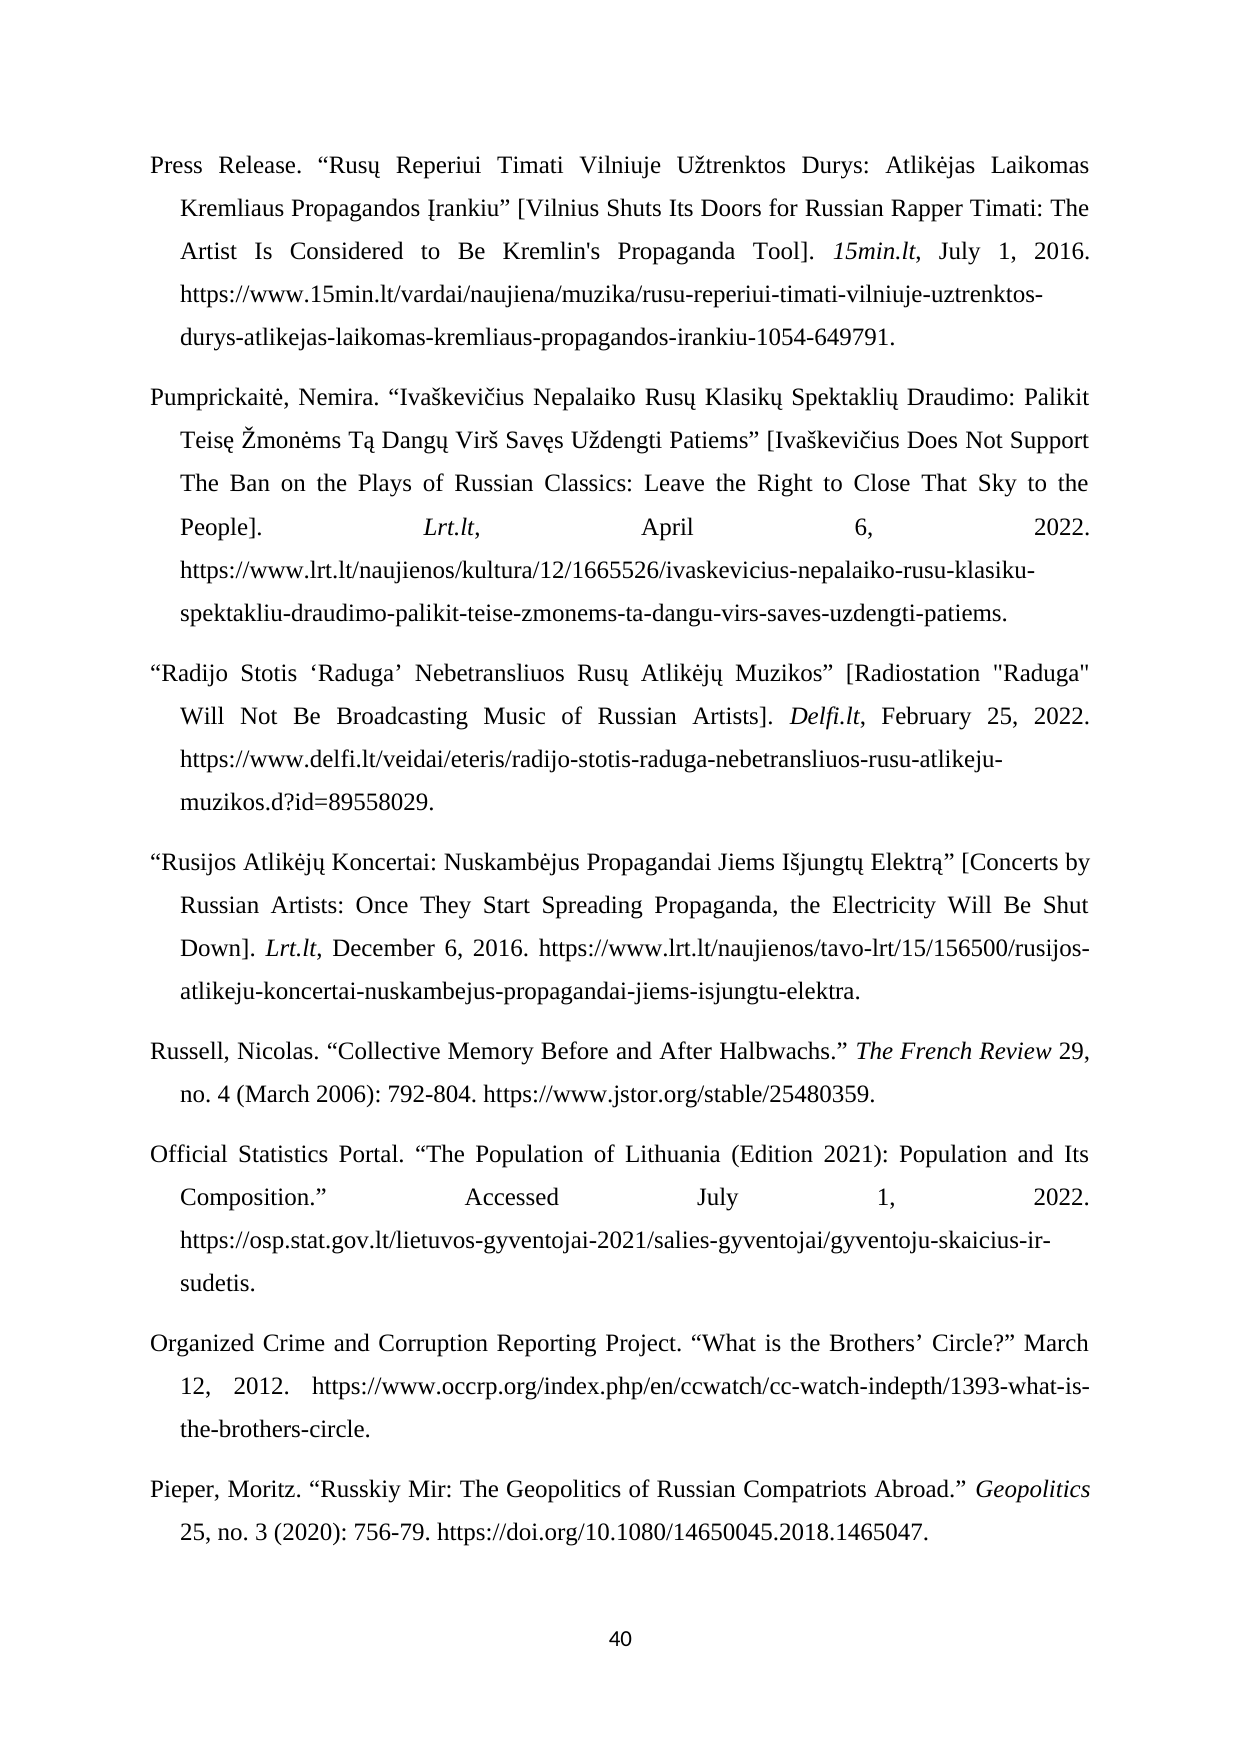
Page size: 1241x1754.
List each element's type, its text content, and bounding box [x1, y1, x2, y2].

text “Rusijos Atlikėjų Koncertai: Nuskambėjus Propagandai Jiems Išjungtų Elektrą” [Concerts by Russian Artists: Once They Start Spreading Propaganda, the Electricity Will Be Shut Down]. Lrt.lt, December 6, 2016. https://www.lrt.lt/naujienos/tavo-lrt/15/156500/rusijos-atlikeju-koncertai-nuskambejus-propagandai-jiems-isjungtu-elektra. [150, 847, 1090, 1005]
text Official Statistics Portal. “The Population of Lithuania (Edition 2021): Population and Its Composition.” Accessed July 1, 2022. https://osp.stat.gov.lt/lietuvos-gyventojai-2021/salies-gyventojai/gyventoju-skaicius-ir-sudetis. [150, 1139, 1090, 1297]
text Organized Crime and Corruption Reporting Project. “What is the Brothers’ Circle?” March 12, 2012. https://www.occrp.org/index.php/en/ccwatch/cc-watch-indepth/1393-what-is-the-brothers-circle. [150, 1328, 1090, 1443]
text Pumprickaitė, Nemira. “Ivaškevičius Nepalaiko Rusų Klasikų Spektaklių Draudimo: Palikit Teisę Žmonėms Tą Dangų Virš Savęs Uždengti Patiems” [Ivaškevičius Does Not Support The Ban on the Plays of Russian Classics: Leave the Right to Close That Sky to the People]. Lrt.lt, April 6, 2022. https://www.lrt.lt/naujienos/kultura/12/1665526/ivaskevicius-nepalaiko-rusu-klasiku-spektakliu-draudimo-palikit-teise-zmonems-ta-dangu-virs-saves-uzdengti-patiems. [150, 382, 1090, 627]
text Pieper, Moritz. “Russkiy Mir: The Geopolitics of Russian Compatriots Abroad.” Geopolitics 25, no. 3 (2020): 756-79. https://doi.org/10.1080/14650045.2018.1465047. [150, 1474, 1090, 1546]
text Press Release. “Rusų Reperiui Timati Vilniuje Užtrenktos Durys: Atlikėjas Laikomas Kremliaus Propagandos Įrankiu” [Vilnius Shuts Its Doors for Russian Rapper Timati: The Artist Is Considered to Be Kremlin's Propaganda Tool]. 15min.lt, July 1, 2016. https://www.15min.lt/vardai/naujiena/muzika/rusu-reperiui-timati-vilniuje-uztrenktos-durys-atlikejas-laikomas-kremliaus-propagandos-irankiu-1054-649791. [150, 150, 1090, 351]
text “Radijo Stotis ‘Raduga’ Nebetransliuos Rusų Atlikėjų Muzikos” [Radiostation "Raduga" Will Not Be Broadcasting Music of Russian Artists]. Delfi.lt, February 25, 2022. https://www.delfi.lt/veidai/eteris/radijo-stotis-raduga-nebetransliuos-rusu-atlikeju-muzikos.d?id=89558029. [150, 658, 1090, 816]
text Russell, Nicolas. “Collective Memory Before and After Halbwachs.” The French Review 29, no. 4 (March 2006): 792-804. https://www.jstor.org/stable/25480359. [150, 1036, 1090, 1108]
